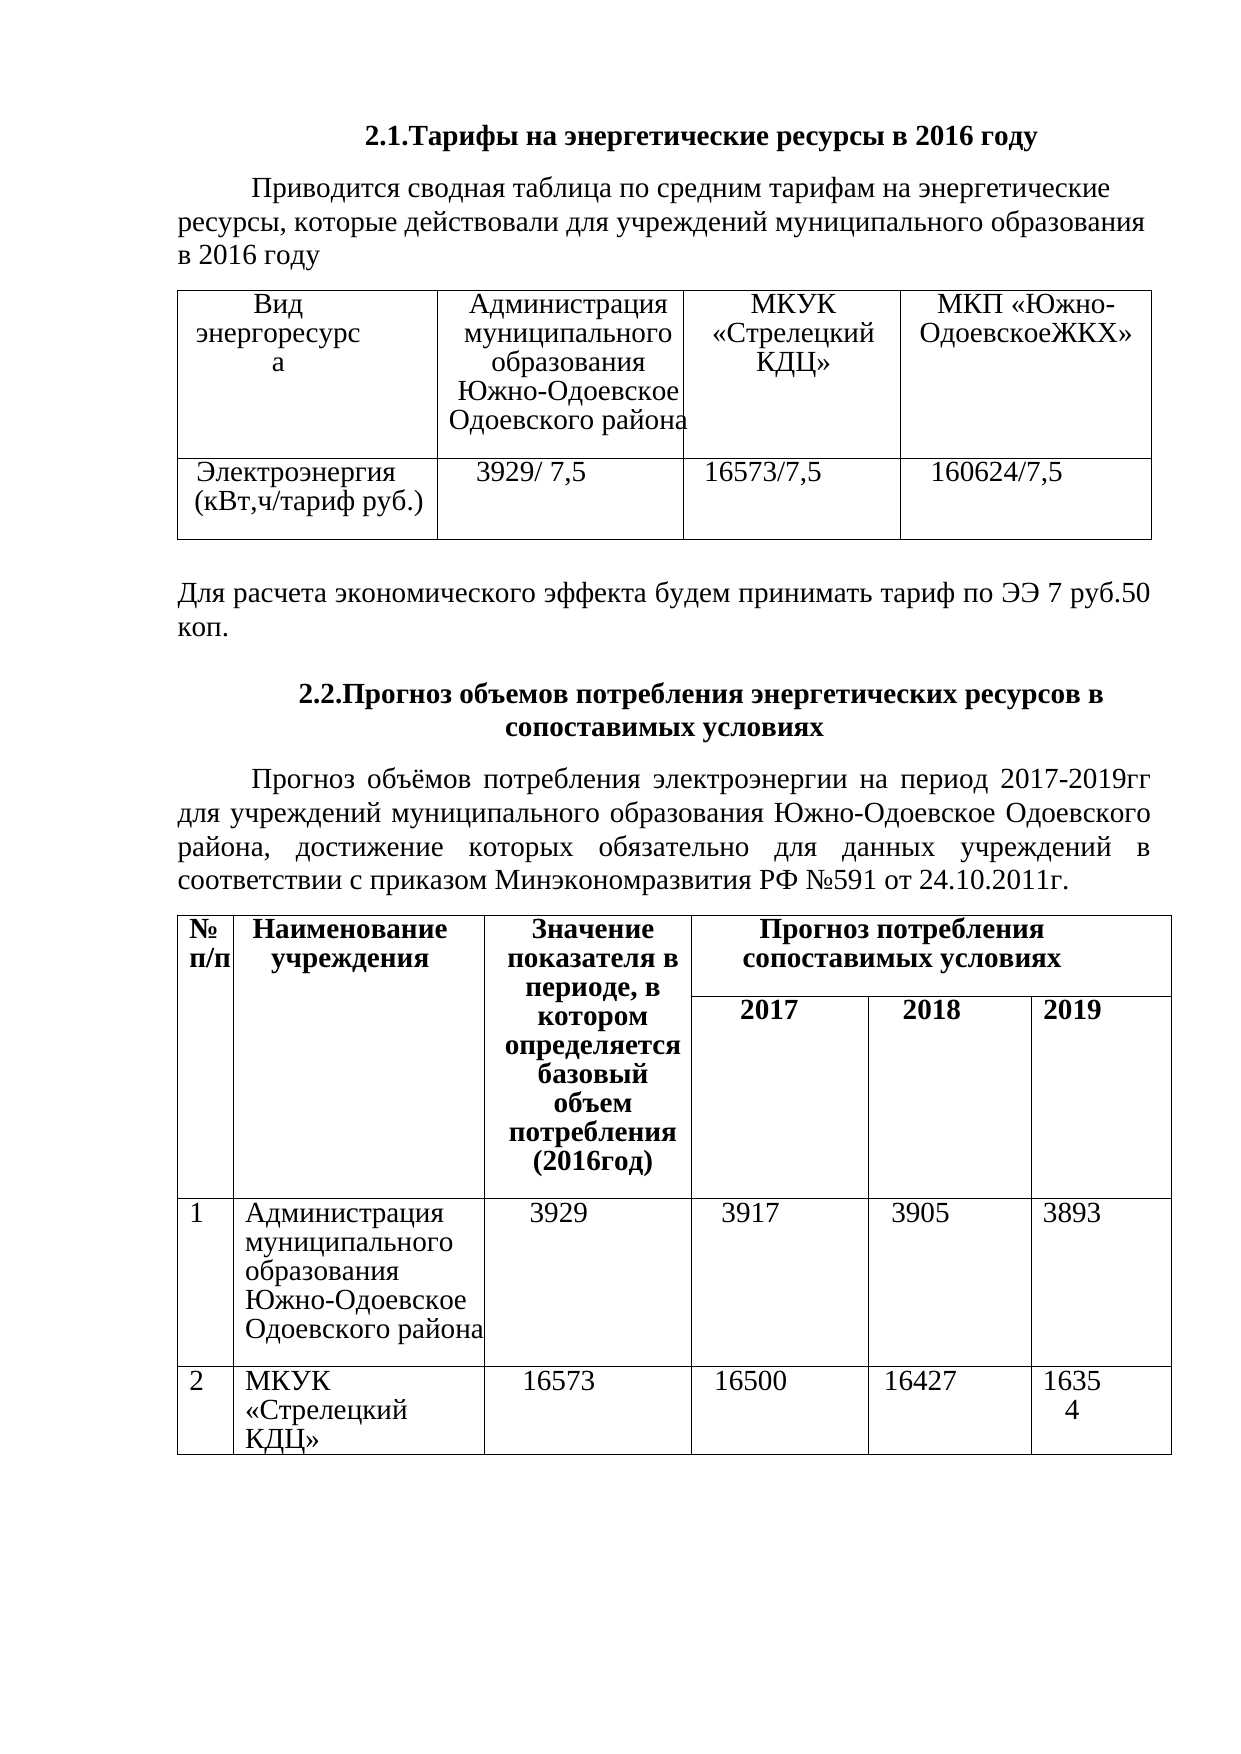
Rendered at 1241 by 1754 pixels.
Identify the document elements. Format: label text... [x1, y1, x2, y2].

table_header Прогноз потребления сопоставимых условиях [692, 916, 1171, 996]
table_header Администрация муниципального образования Южно-Одоевское Одоевского района [438, 291, 683, 458]
table_cell 2018 [869, 997, 1031, 1198]
table_cell 3905 [869, 1199, 1031, 1366]
table_cell 3929/ 7,5 [438, 459, 683, 538]
table_cell 2019 [1032, 997, 1171, 1198]
table_cell 16500 [692, 1367, 868, 1454]
table_header МКУК «Стрелецкий КДЦ» [684, 291, 900, 458]
table_header Вид энергоресурса [178, 291, 437, 458]
table_cell 1 [178, 1199, 233, 1366]
table_cell Электроэнергия (кВт,ч/тариф руб.) [178, 459, 437, 538]
table_cell 160624/7,5 [901, 459, 1151, 538]
text Прогноз объёмов потребления электроэнергии на период 2017-2019гг для учреждений муниципального образования Южно-Одоевское Одоевского района, достижение которых обязательно для данных учреждений в соответствии с приказом Минэкономразвития РФ №591 от 24.10.2011г. [177, 762, 1152, 896]
table_cell 3929 [485, 1199, 691, 1366]
table_header Наименование учреждения [234, 916, 484, 1198]
text 2.1.Тарифы на энергетические ресурсы в 2016 году [177, 118, 1152, 152]
text Для расчета экономического эффекта будем принимать тариф по ЭЭ 7 руб.50 коп. [177, 575, 1152, 642]
table_cell Администрация муниципального образования Южно-Одоевское Одоевского района [234, 1199, 484, 1366]
table_cell 2017 [692, 997, 868, 1198]
table_cell 3917 [692, 1199, 868, 1366]
table_cell 16573 [485, 1367, 691, 1454]
table_header № п/п [178, 916, 233, 1198]
table_cell МКУК «Стрелецкий КДЦ» [234, 1367, 484, 1454]
text 2.2.Прогноз объемов потребления энергетических ресурсов в сопоставимых условиях [177, 676, 1152, 743]
table_cell 16354 [1032, 1367, 1171, 1454]
table_cell 16573/7,5 [684, 459, 900, 538]
table_header МКП «Южно-ОдоевскоеЖКХ» [901, 291, 1151, 458]
table_header Значение показателя в периоде, в котором определяется базовый объем потребления (2016год) [485, 916, 691, 1198]
table_cell 16427 [869, 1367, 1031, 1454]
text Приводится сводная таблица по средним тарифам на энергетические ресурсы, которые действовали для учреждений муниципального образования в 2016 году [177, 170, 1152, 271]
table_cell 2 [178, 1367, 233, 1454]
table_cell 3893 [1032, 1199, 1171, 1366]
